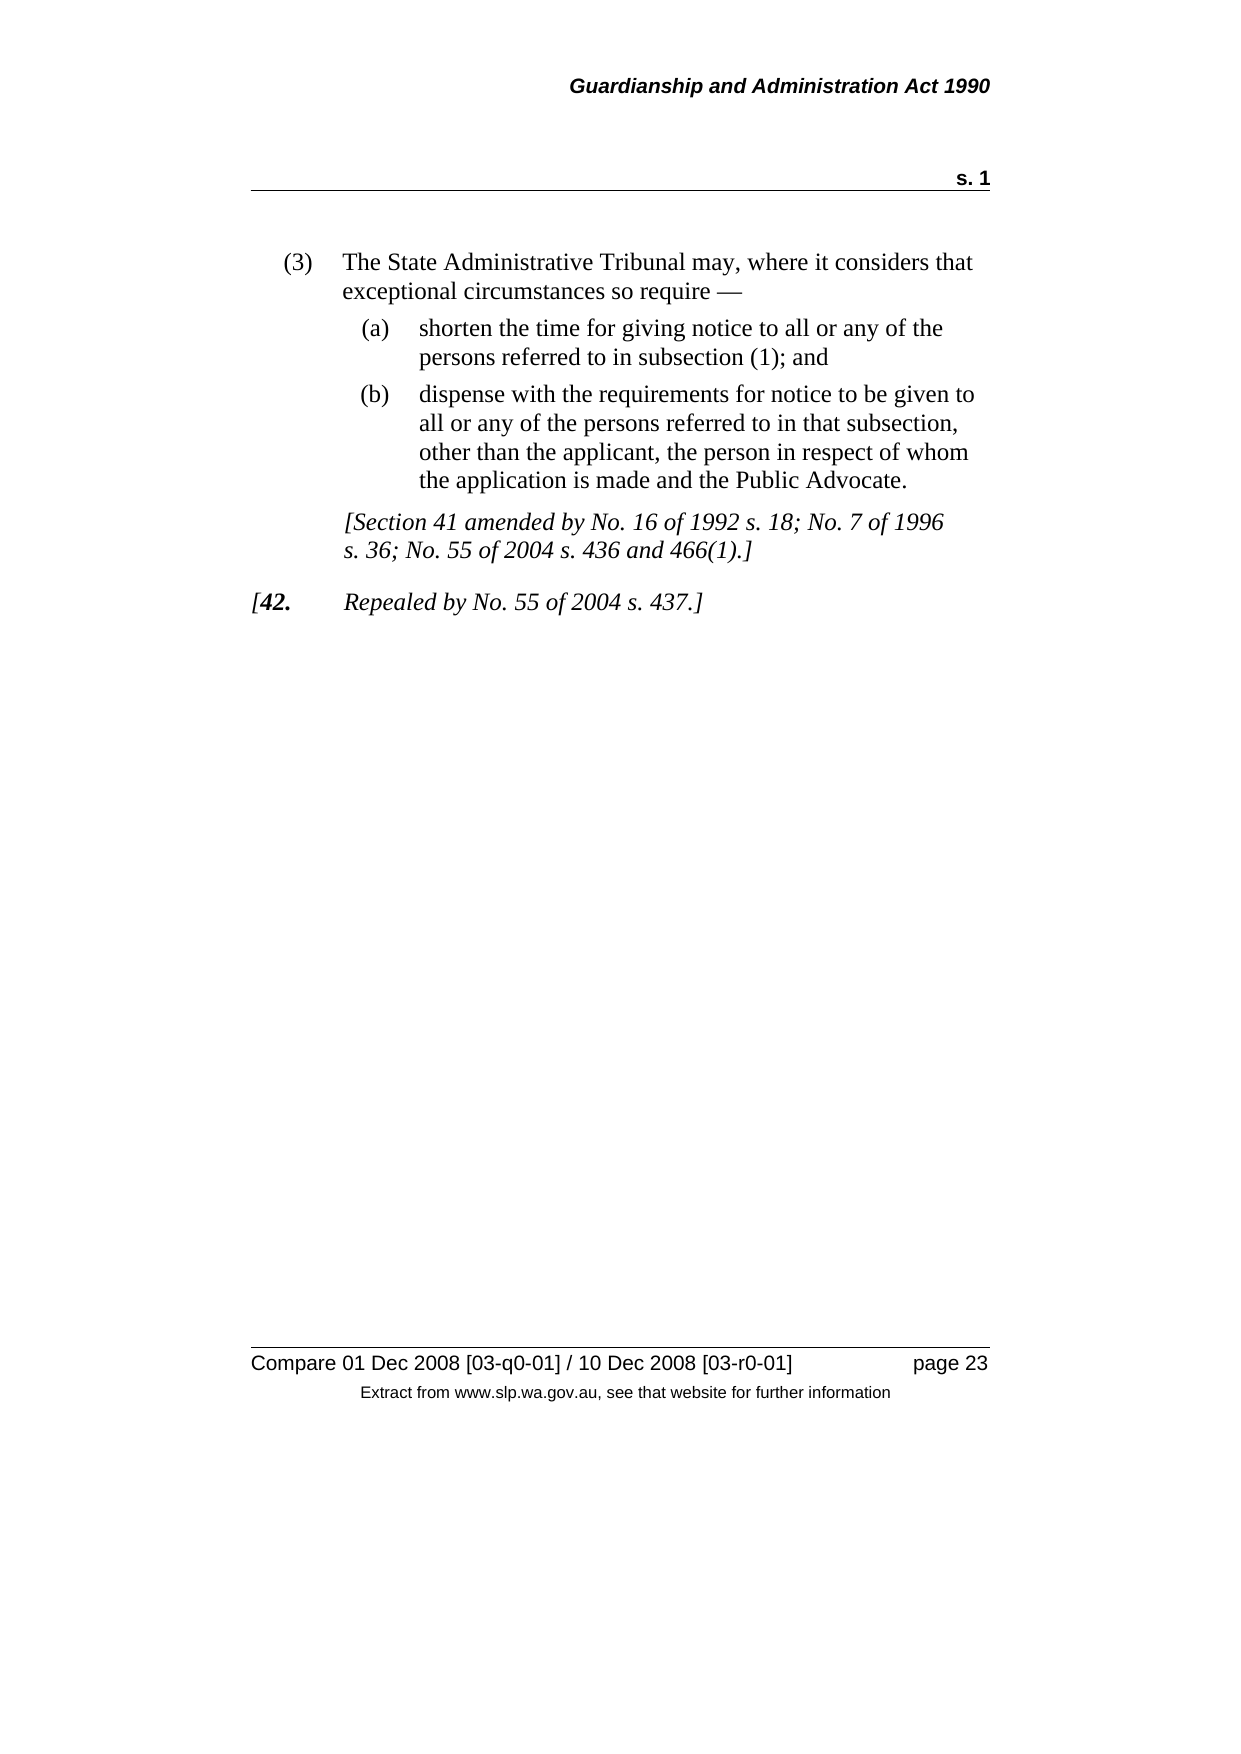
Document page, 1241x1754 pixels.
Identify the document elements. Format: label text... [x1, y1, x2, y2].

text (3) The State Administrative Tribunal may, where it considers that exceptional circumstances so require — [251, 247, 990, 305]
text (b) dispense with the requirements for notice to be given to all or any of the persons referred to in that subsection, other than the applicant, the person in respect of whom the application is made and the Public Advocate. [251, 379, 990, 494]
text [Section 41 amended by No. 16 of 1992 s. 18; No. 7 of 1996 s. 36; No. 55 of 2004 s. 436 and 466(1).] [251, 507, 990, 564]
text [42. Repealed by No. 55 of 2004 s. 437.] [251, 587, 990, 616]
text (a) shorten the time for giving notice to all or any of the persons referred to in subsection (1); and [251, 313, 990, 371]
